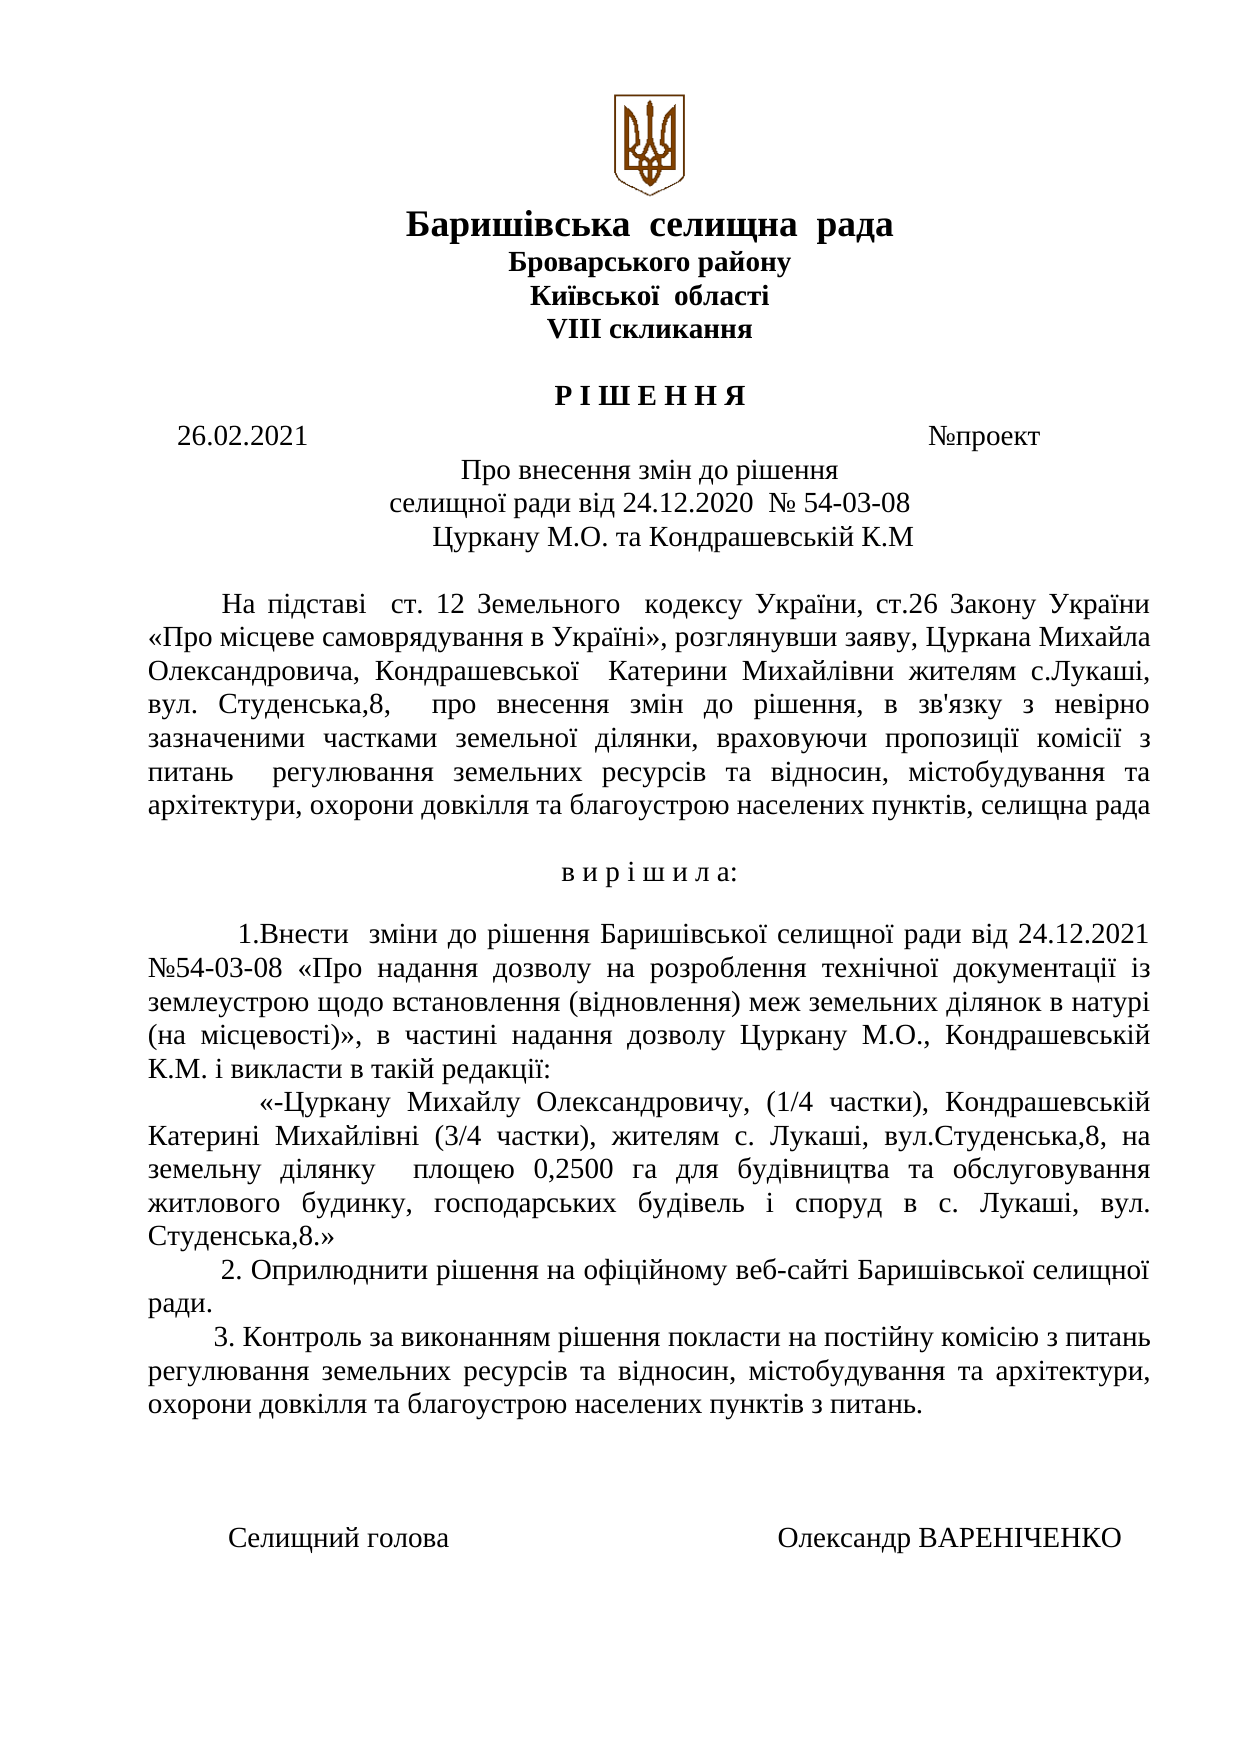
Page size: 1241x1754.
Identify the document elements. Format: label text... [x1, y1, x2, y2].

text в и р і ш и л а: [148, 854, 1152, 888]
text селищної ради від 24.12.2020 № 54-03-08 [148, 485, 1152, 519]
text 2. Оприлюднити рішення на офіційному веб-сайті Баришівської селищної ради. [148, 1252, 1152, 1319]
text VIІI скликання [148, 311, 1152, 345]
text Броварського району [148, 244, 1152, 278]
text Київської області [148, 278, 1152, 311]
picture [607, 88, 692, 202]
text Селищний голова Олександр ВАРЕНІЧЕНКО [148, 1520, 1152, 1554]
text На підставі ст. 12 Земельного кодексу України, ст.26 Закону України «Про місцеве самоврядування в Україні», розглянувши заяву, Цуркана Михайла Олександровича, Кондрашевської Катерини Михайлівни жителям с.Лукаші, вул. Студенська,8, про внесення змін до рішення, в зв'язку з невірно зазначеними частками земельної ділянки, враховуючи пропозиції комісії з питань регулювання земельних ресурсів та відносин, містобудування та архітектури, охорони довкілля та благоустрою населених пунктів, селищна рада [148, 586, 1152, 821]
text «-Цуркану Михайлу Олександровичу, (1/4 частки), Кондрашевській Катерині Михайлівні (3/4 частки), жителям с. Лукаші, вул.Студенська,8, на земельну ділянку площею 0,2500 га для будівництва та обслуговування житлового будинку, господарських будівель і споруд в с. Лукаші, вул. Студенська,8.» [148, 1084, 1152, 1252]
text Про внесення змін до рішення [148, 452, 1152, 485]
text 26.02.2021 №проект [148, 418, 1152, 452]
text 3. Контроль за виконанням рішення покласти на постійну комісію з питань регулювання земельних ресурсів та відносин, містобудування та архітектури, охорони довкілля та благоустрою населених пунктів з питань. [148, 1319, 1152, 1420]
text Баришівська селищна рада [148, 201, 1152, 244]
text 1.Внести зміни до рішення Баришівської селищної ради від 24.12.2021 №54-03-08 «Про надання дозволу на розроблення технічної документації із землеустрою щодо встановлення (відновлення) меж земельних ділянок в натурі (на місцевості)», в частині надання дозволу Цуркану М.О., Кондрашевській К.М. і викласти в такій редакції: [148, 917, 1152, 1084]
text Р І Ш Е Н Н Я [148, 378, 1152, 412]
text Цуркану М.О. та Кондрашевській К.М [148, 519, 1152, 552]
